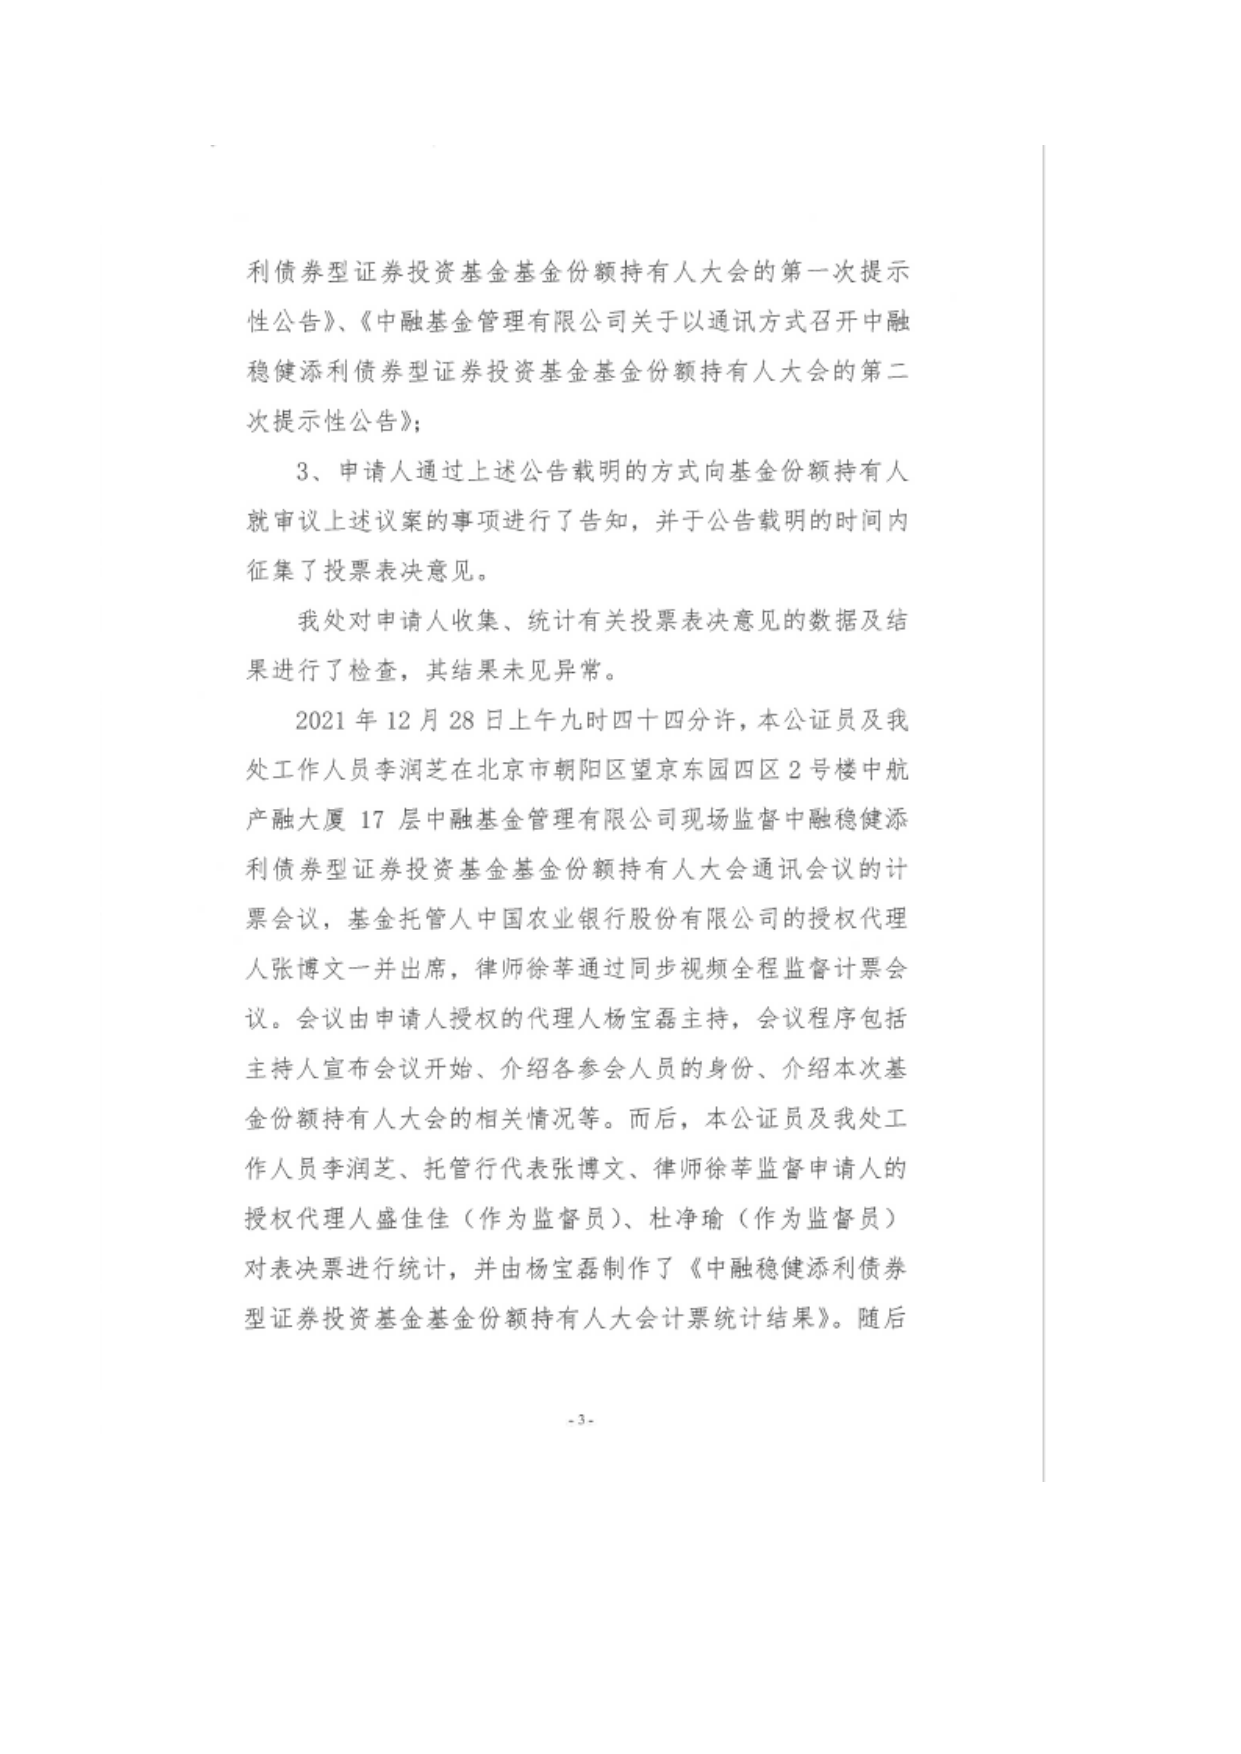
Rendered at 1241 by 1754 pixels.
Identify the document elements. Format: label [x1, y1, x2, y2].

picture [100, 145, 1046, 1482]
